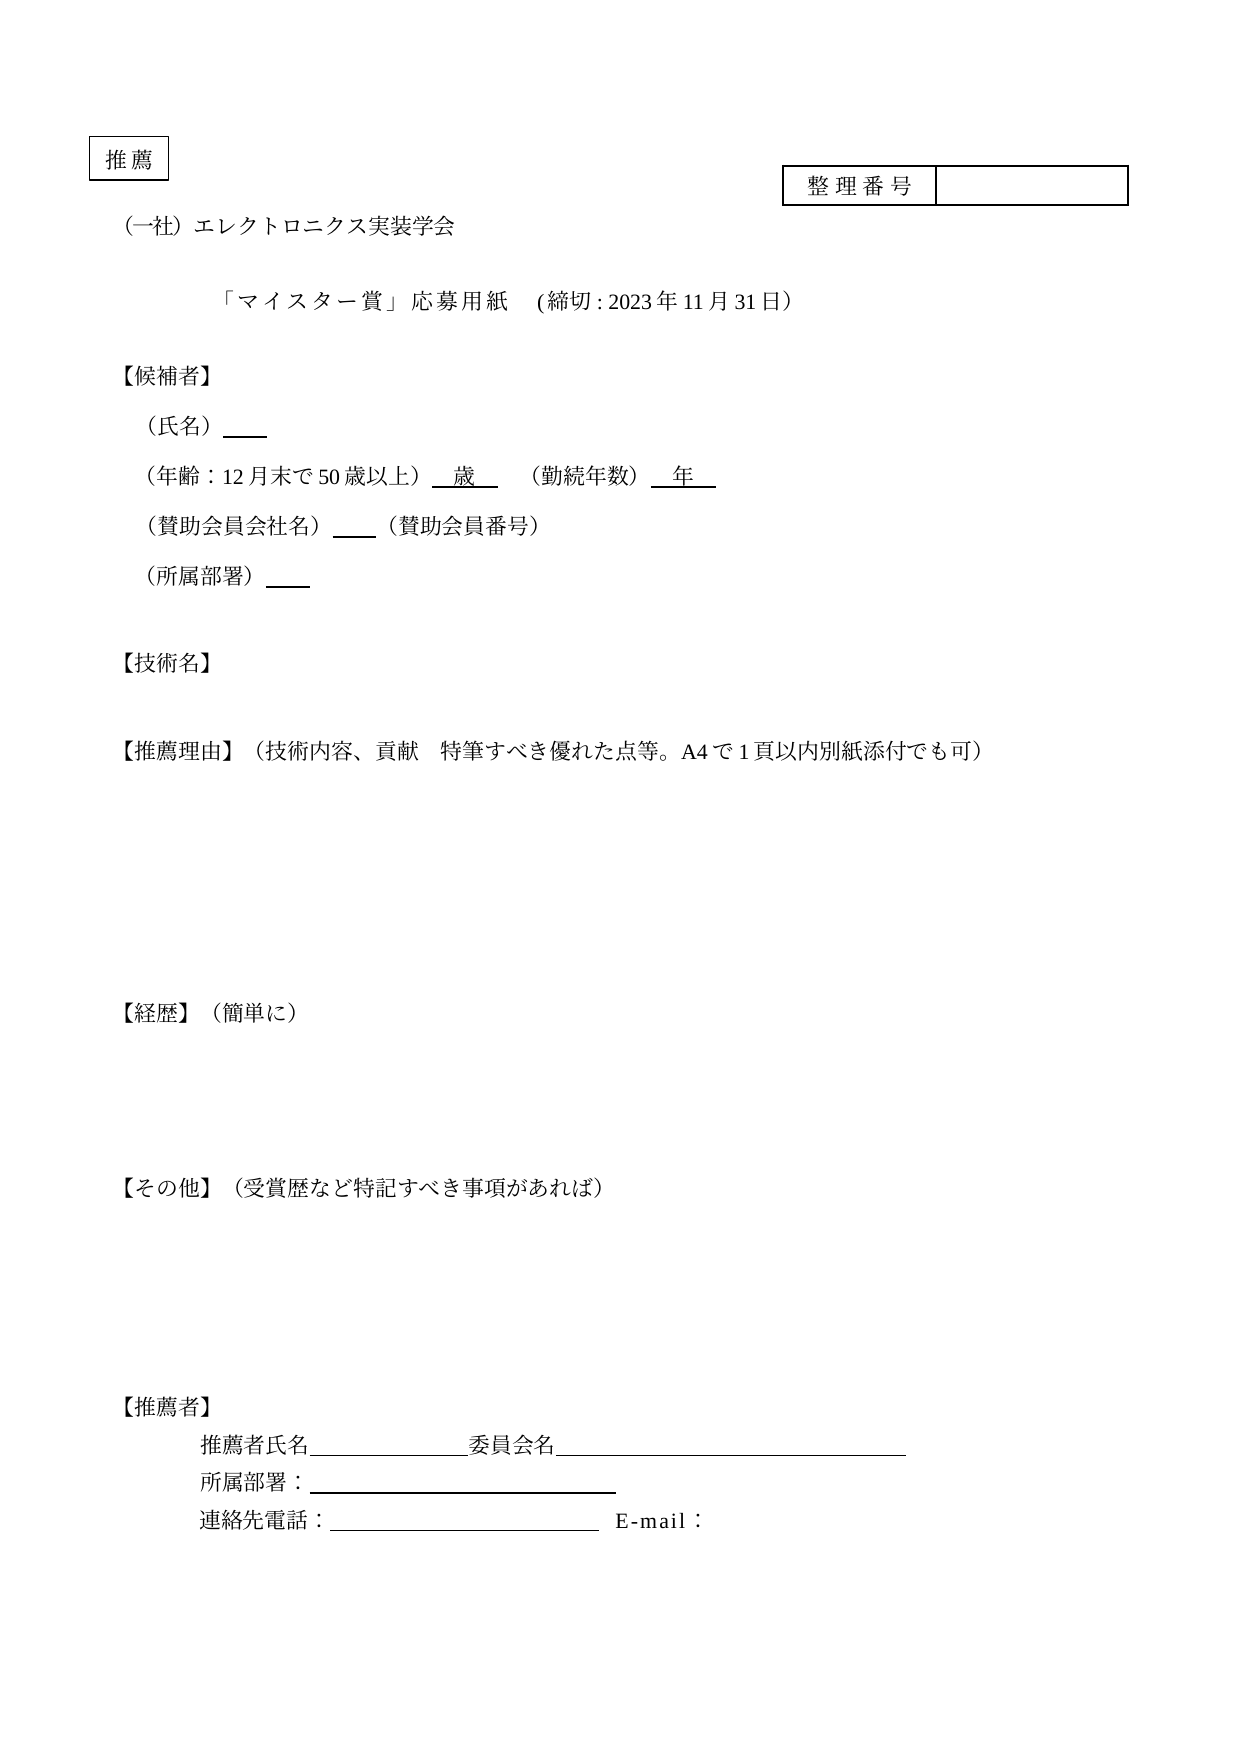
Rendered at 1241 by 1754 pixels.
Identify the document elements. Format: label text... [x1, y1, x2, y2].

text 連絡先電話： E-mail： [134, 1500, 1128, 1537]
table_header [937, 167, 1127, 204]
text 【経歴】（簡単に） [112, 994, 1128, 1031]
text 【候補者】 [112, 356, 1128, 394]
text 所属部署： [178, 1462, 1128, 1500]
text 【技術名】 [112, 644, 1128, 681]
text 【推薦理由】（技術内容、貢献 特筆すべき優れた点等。A4で1頁以内別紙添付でも可） [112, 731, 1128, 769]
text 「マイスター賞」応募用紙 (締切 : 2023年11月31日） [112, 281, 1128, 319]
text 【推薦者】 [112, 1387, 1128, 1425]
table_header 整 理 番 号 [784, 167, 935, 204]
text 推薦者氏名 委員会名 [178, 1425, 1128, 1462]
text （年齢：12月末で50歳以上） 歳 （勤続年数） 年 [134, 456, 1128, 494]
text （賛助会員会社名） （賛助会員番号） [134, 506, 1128, 544]
text （所属部署） [134, 556, 1128, 594]
text （一社）エレクトロニクス実装学会 [112, 206, 1128, 244]
text 【その他】（受賞歴など特記すべき事項があれば） [112, 1169, 1128, 1206]
text （氏名） [134, 406, 1128, 444]
